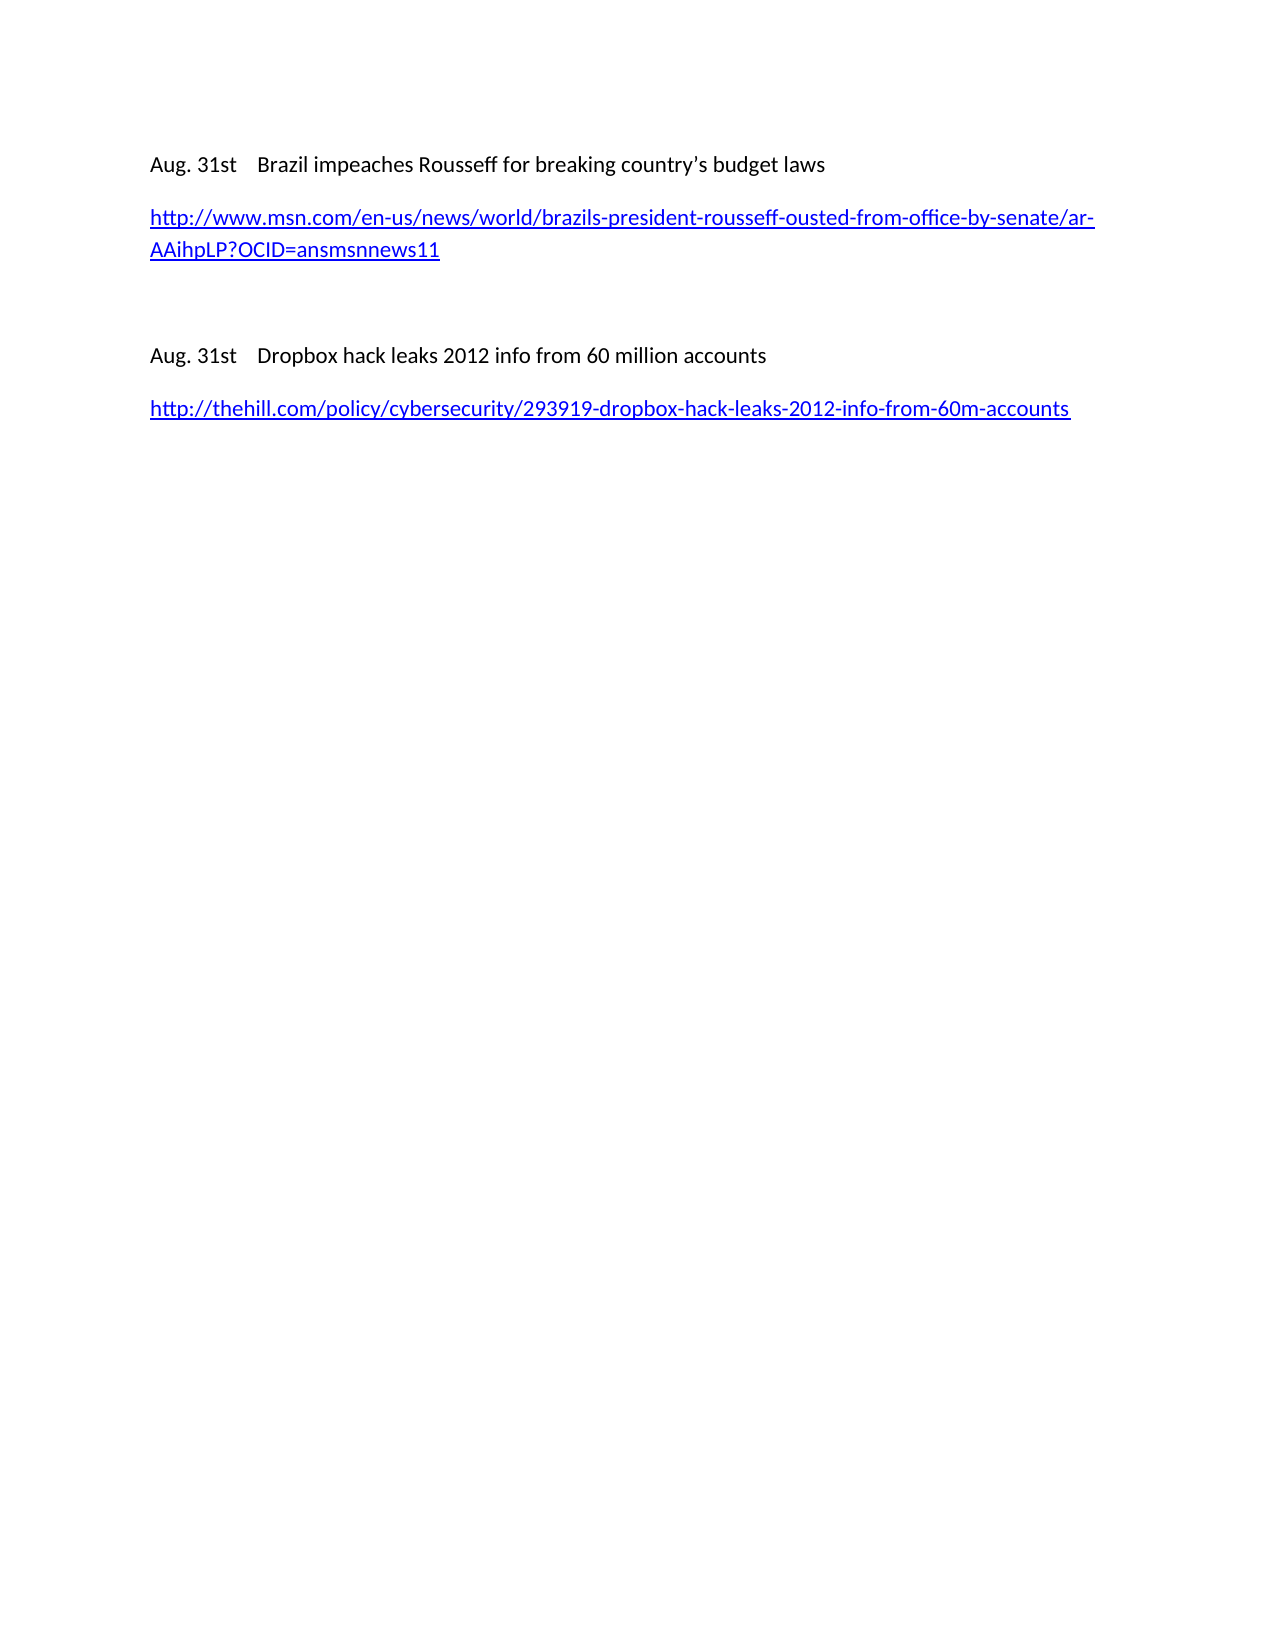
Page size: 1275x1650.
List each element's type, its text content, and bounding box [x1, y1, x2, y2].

text http://thehill.com/policy/cybersecurity/293919-dropbox-hack-leaks-2012-info-from-60m-accounts [150, 394, 1125, 422]
text http://www.msn.com/en-us/news/world/brazils-president-rousseff-ousted-from-office-by-senate/ar-AAihpLP?OCID=ansmsnnews11 [150, 203, 1125, 263]
text Aug. 31st Dropbox hack leaks 2012 info from 60 million accounts [150, 341, 1125, 369]
text Aug. 31st Brazil impeaches Rousseff for breaking country’s budget laws [150, 150, 1125, 178]
